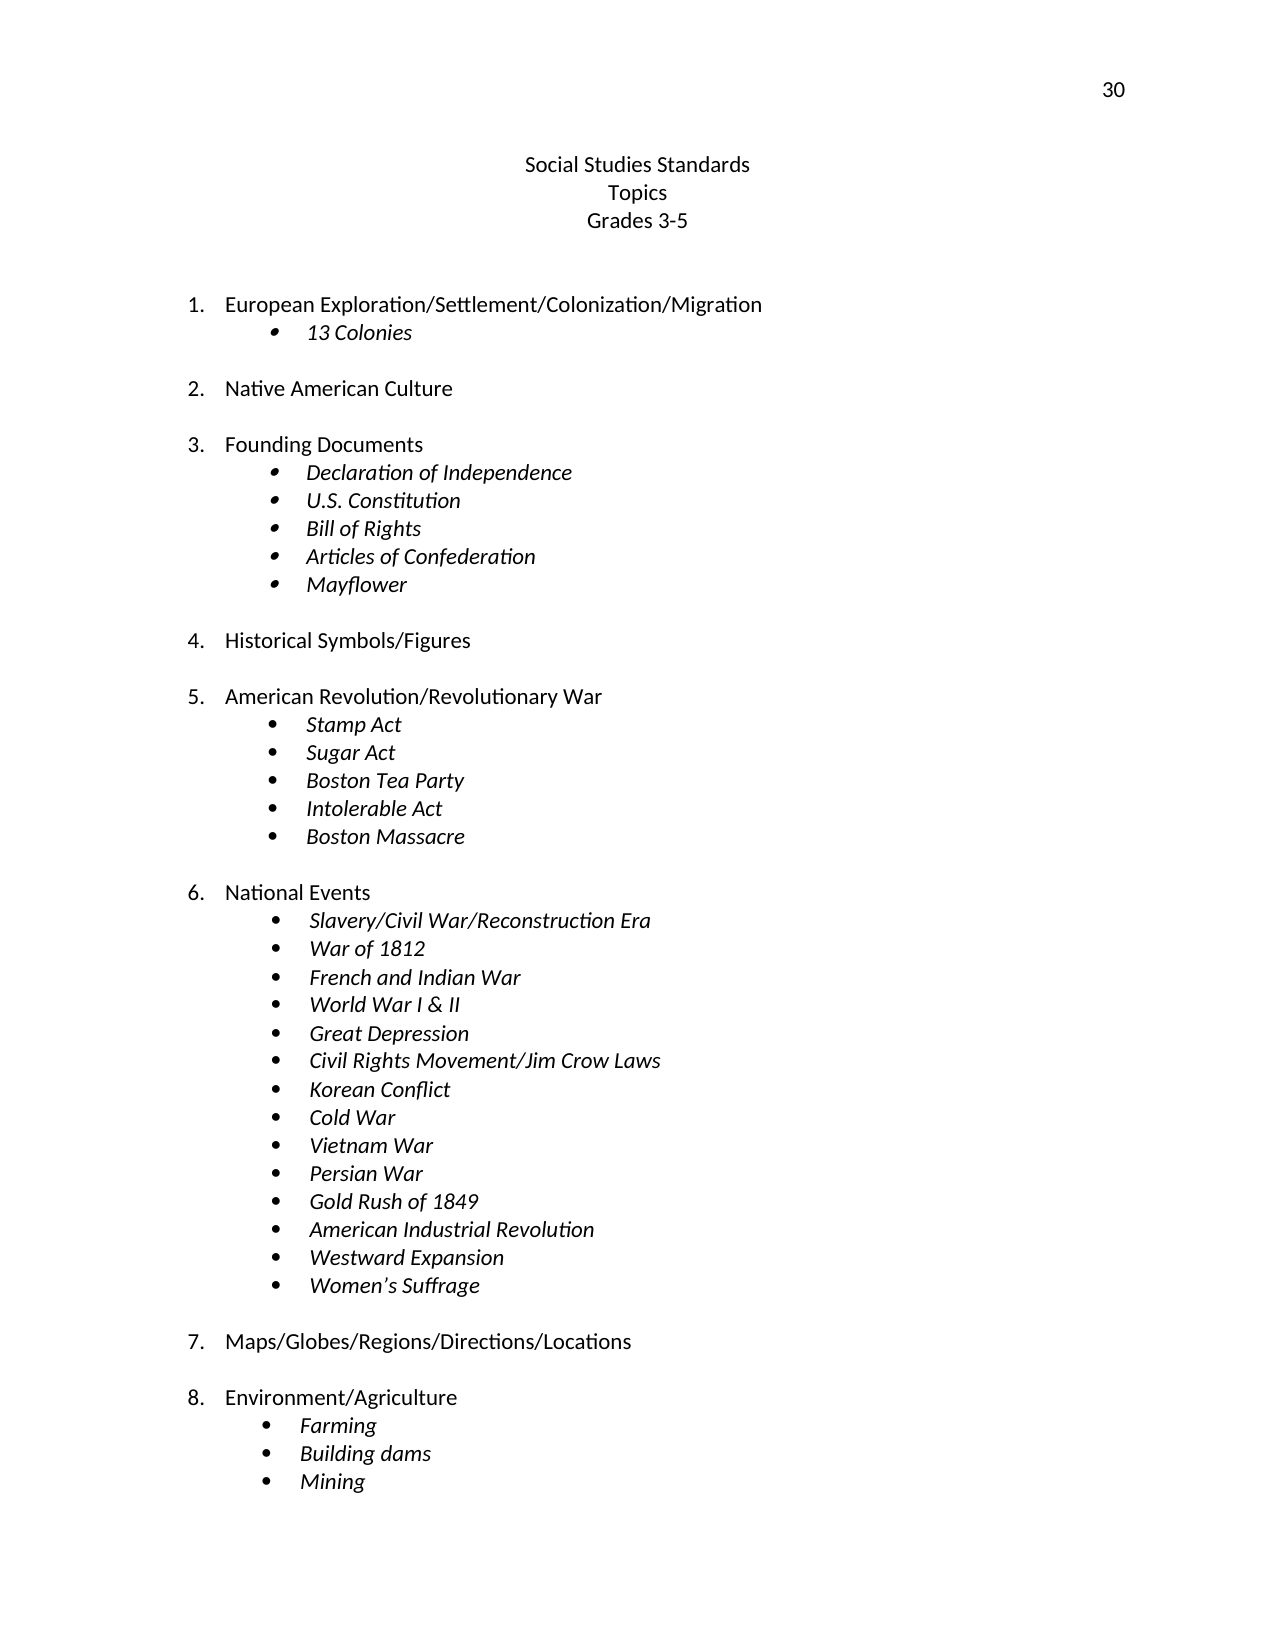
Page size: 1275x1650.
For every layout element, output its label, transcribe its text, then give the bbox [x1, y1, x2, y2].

list Bill of Rights [269, 514, 1125, 542]
list Gold Rush of 1849 [272, 1187, 1125, 1215]
list Boston Massacre [269, 822, 1125, 851]
list Great Depression [272, 1019, 1125, 1047]
list Native American Culture [187, 374, 1125, 402]
text Grades 3-5 [150, 206, 1125, 234]
list Historical Symbols/Figures [187, 626, 1125, 654]
list Stamp Act [269, 710, 1125, 738]
list Farming [262, 1411, 1125, 1439]
list Civil Rights Movement/Jim Crow Laws [272, 1047, 1125, 1075]
list Mining [262, 1467, 1125, 1495]
list Maps/Globes/Regions/Directions/Locations [187, 1327, 1125, 1355]
list Women’s Suffrage [272, 1271, 1125, 1299]
list Westward Expansion [272, 1243, 1125, 1271]
list U.S. Constitution [269, 486, 1125, 514]
list 13 Colonies [269, 318, 1125, 346]
list Boston Tea Party [269, 766, 1125, 794]
list Mayflower [269, 570, 1125, 598]
list Slavery/Civil War/Reconstruction Era [272, 907, 1125, 934]
list European Exploration/Settlement/Colonization/Migration [187, 290, 1125, 318]
list Persian War [272, 1159, 1125, 1187]
text Topics [150, 178, 1125, 206]
list National Events [187, 878, 1125, 907]
list Building dams [262, 1439, 1125, 1467]
list Korean Conflict [272, 1075, 1125, 1103]
list Founding Documents [187, 430, 1125, 458]
text Social Studies Standards [150, 150, 1125, 178]
list Sugar Act [269, 738, 1125, 766]
list World War I & II [272, 991, 1125, 1019]
list Cold War [272, 1103, 1125, 1131]
list Vietnam War [272, 1131, 1125, 1159]
list American Industrial Revolution [272, 1215, 1125, 1243]
list War of 1812 [272, 934, 1125, 963]
list Intolerable Act [269, 794, 1125, 822]
list Declaration of Independence [269, 458, 1125, 486]
list French and Indian War [272, 963, 1125, 991]
list Environment/Agriculture [187, 1383, 1125, 1411]
list Articles of Confederation [269, 542, 1125, 570]
list American Revolution/Revolutionary War [187, 682, 1125, 710]
